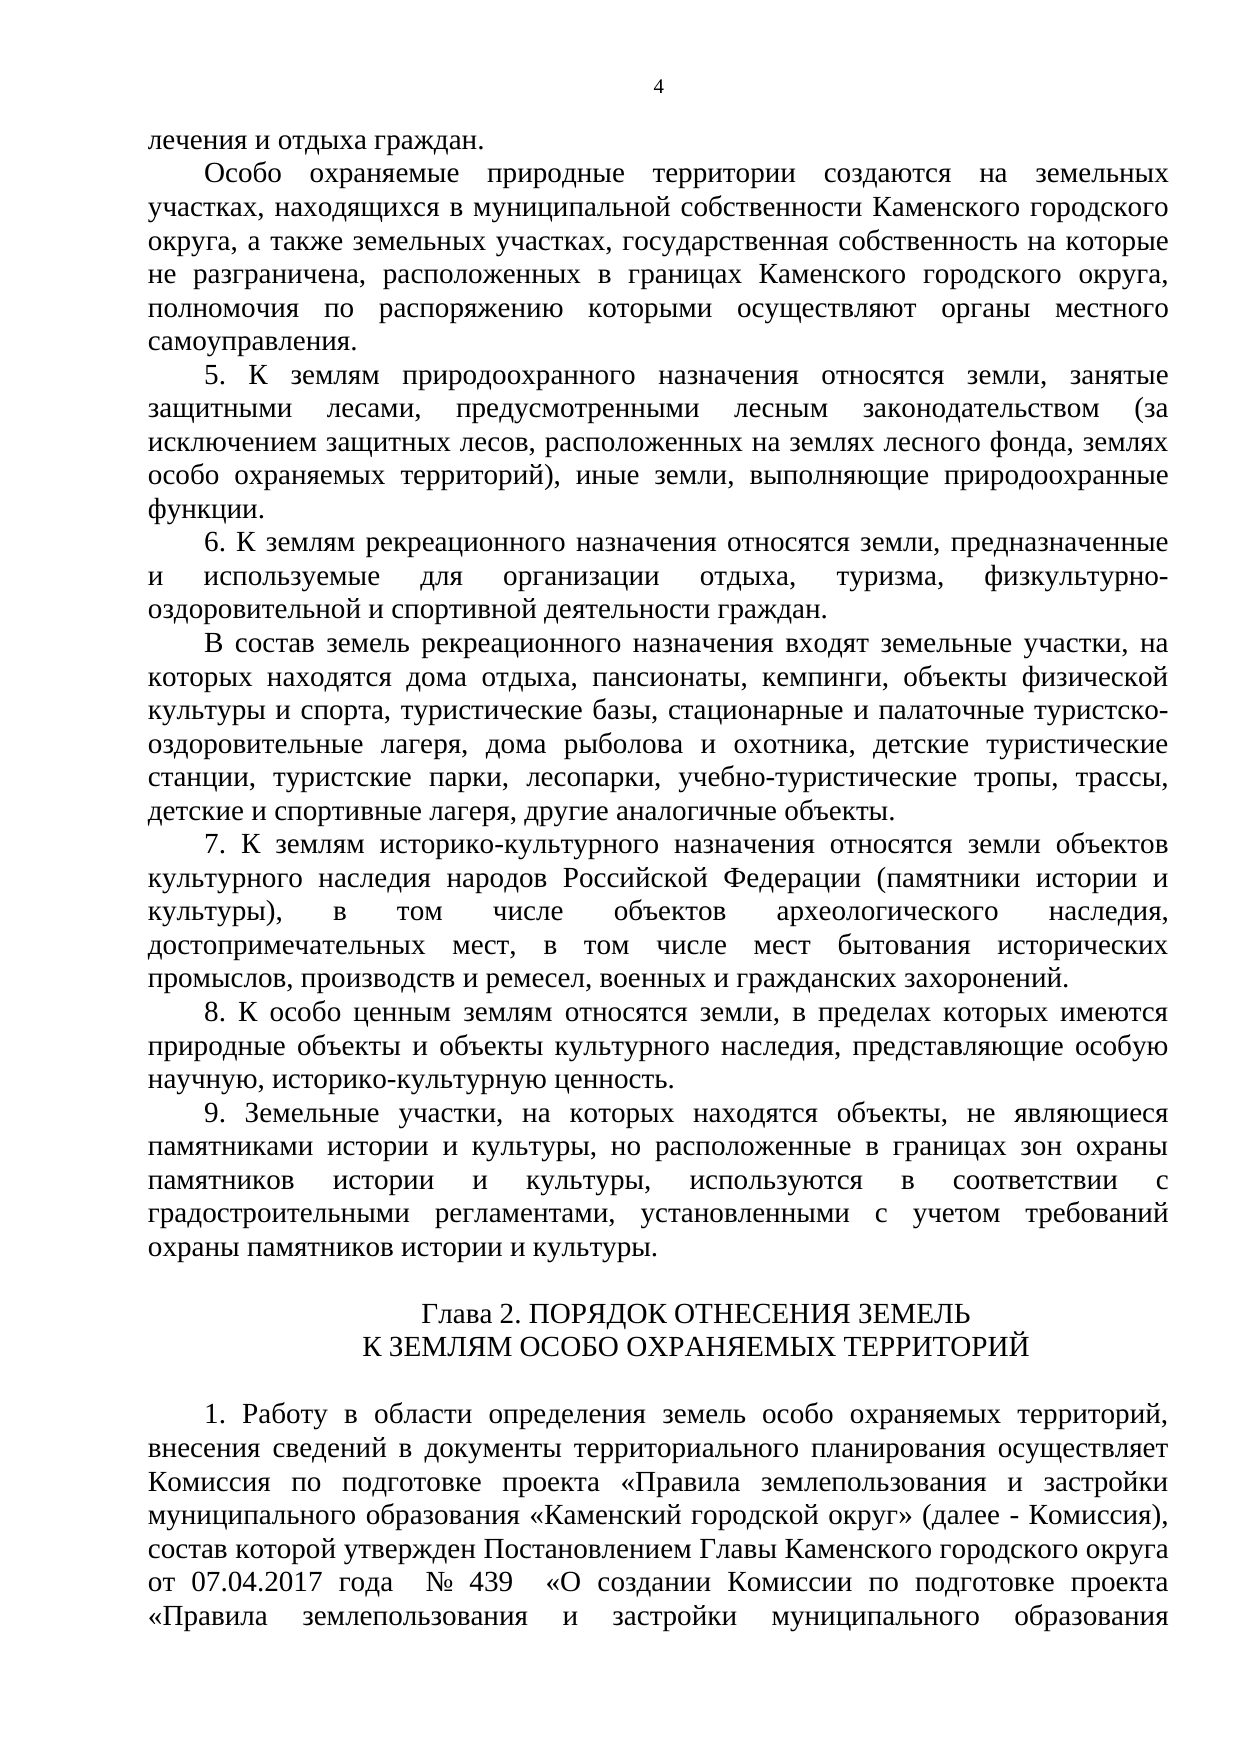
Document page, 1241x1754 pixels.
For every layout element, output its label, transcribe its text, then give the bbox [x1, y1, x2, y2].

text К ЗЕМЛЯМ ОСОБО ОХРАНЯЕМЫХ ТЕРРИТОРИЙ [148, 1329, 1169, 1363]
text Глава 2. ПОРЯДОК ОТНЕСЕНИЯ ЗЕМЕЛЬ [148, 1296, 1169, 1329]
text 6. К землям рекреационного назначения относятся земли, предназначенные и используемые для организации отдыха, туризма, физкультурно-оздоровительной и спортивной деятельности граждан. [148, 524, 1169, 625]
text 5. К землям природоохранного назначения относятся земли, занятые защитными лесами, предусмотренными лесным законодательством (за исключением защитных лесов, расположенных на землях лесного фонда, землях особо охраняемых территорий), иные земли, выполняющие природоохранные функции. [148, 357, 1169, 524]
text 8. К особо ценным землям относятся земли, в пределах которых имеются природные объекты и объекты культурного наследия, представляющие особую научную, историко-культурную ценность. [148, 994, 1169, 1095]
text Особо охраняемые природные территории создаются на земельных участках, находящихся в муниципальной собственности Каменского городского округа, а также земельных участках, государственная собственность на которые не разграничена, расположенных в границах Каменского городского округа, полномочия по распоряжению которыми осуществляют органы местного самоуправления. [148, 156, 1169, 357]
text 7. К землям историко-культурного назначения относятся земли объектов культурного наследия народов Российской Федерации (памятники истории и культуры), в том числе объектов археологического наследия, достопримечательных мест, в том числе мест бытования исторических промыслов, производств и ремесел, военных и гражданских захоронений. [148, 826, 1169, 994]
text 9. Земельные участки, на которых находятся объекты, не являющиеся памятниками истории и культуры, но расположенные в границах зон охраны памятников истории и культуры, используются в соответствии с градостроительными регламентами, установленными с учетом требований охраны памятников истории и культуры. [148, 1095, 1169, 1262]
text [148, 1397, 1169, 1631]
text В состав земель рекреационного назначения входят земельные участки, на которых находятся дома отдыха, пансионаты, кемпинги, объекты физической культуры и спорта, туристические базы, стационарные и палаточные туристско-оздоровительные лагеря, дома рыболова и охотника, детские туристические станции, туристские парки, лесопарки, учебно-туристические тропы, трассы, детские и спортивные лагеря, другие аналогичные объекты. [148, 625, 1169, 826]
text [148, 122, 1169, 156]
